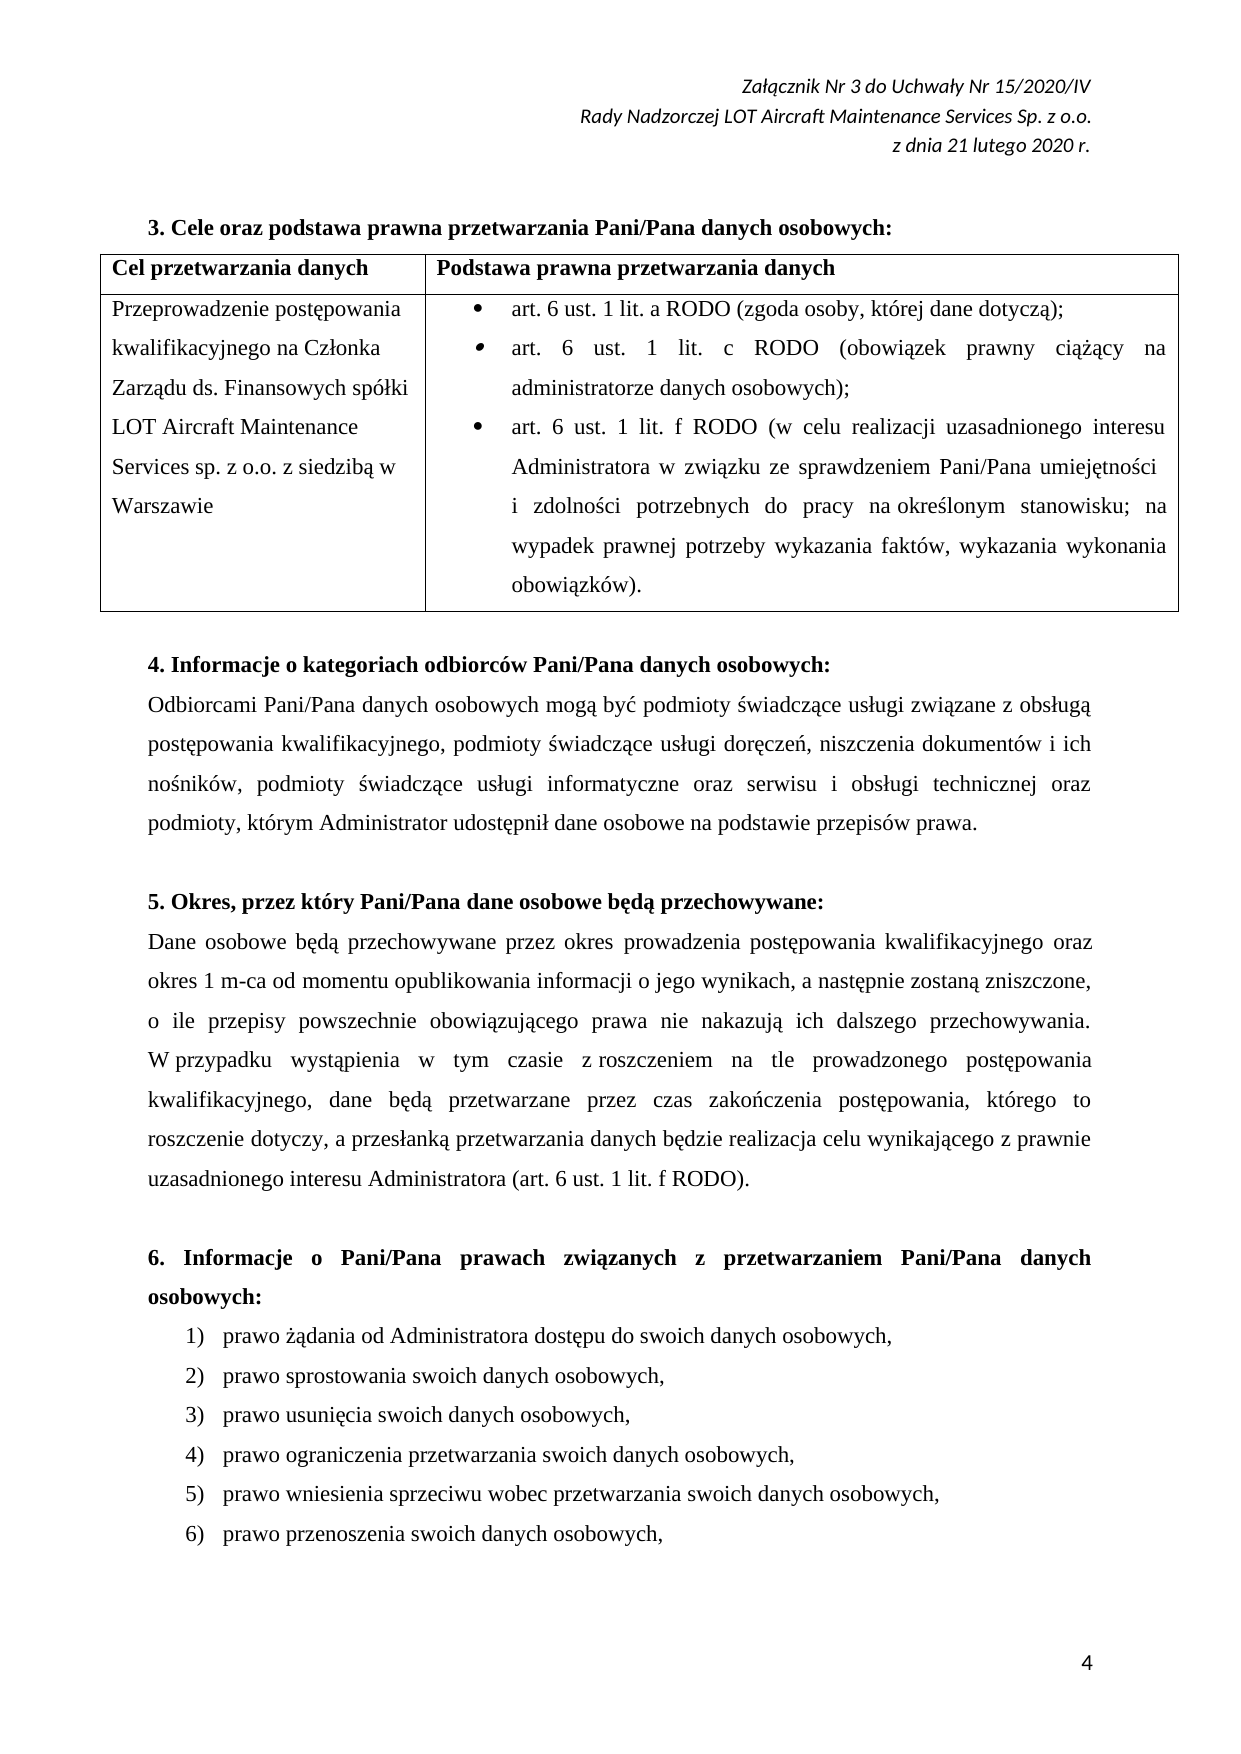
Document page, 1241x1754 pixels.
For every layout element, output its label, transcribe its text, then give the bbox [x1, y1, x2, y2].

list prawo usunięcia swoich danych osobowych, [185, 1401, 1093, 1428]
text 6. Informacje o Pani/Pana prawach związanych z przetwarzaniem Pani/Pana danych osobowych: [148, 1243, 1093, 1309]
text Dane osobowe będą przechowywane przez okres prowadzenia postępowania kwalifikacyjnego oraz okres 1 m-ca od momentu opublikowania informacji o jego wynikach, a następnie zostaną zniszczone, o ile przepisy powszechnie obowiązującego prawa nie nakazują ich dalszego przechowywania. W przypadku wystąpienia w tym czasie z roszczeniem na tle prowadzonego postępowania kwalifikacyjnego, dane będą przetwarzane przez czas zakończenia postępowania, którego to roszczenie dotyczy, a przesłanką przetwarzania danych będzie realizacja celu wynikającego z prawnie uzasadnionego interesu Administratora (art. 6 ust. 1 lit. f RODO). [148, 928, 1093, 1191]
table_cell Przeprowadzenie postępowania kwalifikacyjnego na Członka Zarządu ds. Finansowych spółki LOT Aircraft Maintenance Services sp. z o.o. z siedzibą w Warszawie [101, 295, 425, 611]
text 4. Informacje o kategoriach odbiorców Pani/Pana danych osobowych: [148, 651, 1093, 678]
text 3. Cele oraz podstawa prawna przetwarzania Pani/Pana danych osobowych: [148, 214, 1093, 240]
list prawo wniesienia sprzeciwu wobec przetwarzania swoich danych osobowych, [185, 1480, 1093, 1507]
list prawo przenoszenia swoich danych osobowych, [185, 1520, 1093, 1546]
table_header Cel przetwarzania danych [101, 255, 425, 294]
text Odbiorcami Pani/Pana danych osobowych mogą być podmioty świadczące usługi związane z obsługą postępowania kwalifikacyjnego, podmioty świadczące usługi doręczeń, niszczenia dokumentów i ich nośników, podmioty świadczące usługi informatyczne oraz serwisu i obsługi technicznej oraz podmioty, którym Administrator udostępnił dane osobowe na podstawie przepisów prawa. [148, 691, 1093, 836]
table_header Podstawa prawna przetwarzania danych [426, 255, 1178, 294]
table_cell art. 6 ust. 1 lit. a RODO (zgoda osoby, której dane dotyczą); art. 6 ust. 1 lit. c RODO (obowiązek prawny ciążący na administratorze danych osobowych); art. 6 ust. 1 lit. f RODO (w celu realizacji uzasadnionego interesu Administratora w związku ze sprawdzeniem Pani/Pana umiejętności i zdolności potrzebnych do pracy na określonym stanowisku; na wypadek prawnej potrzeby wykazania faktów, wykazania wykonania obowiązków). [426, 295, 1178, 611]
list prawo sprostowania swoich danych osobowych, [185, 1362, 1093, 1388]
text 5. Okres, przez który Pani/Pana dane osobowe będą przechowywane: [148, 888, 1093, 914]
list prawo ograniczenia przetwarzania swoich danych osobowych, [185, 1441, 1093, 1467]
list prawo żądania od Administratora dostępu do swoich danych osobowych, [185, 1322, 1093, 1349]
